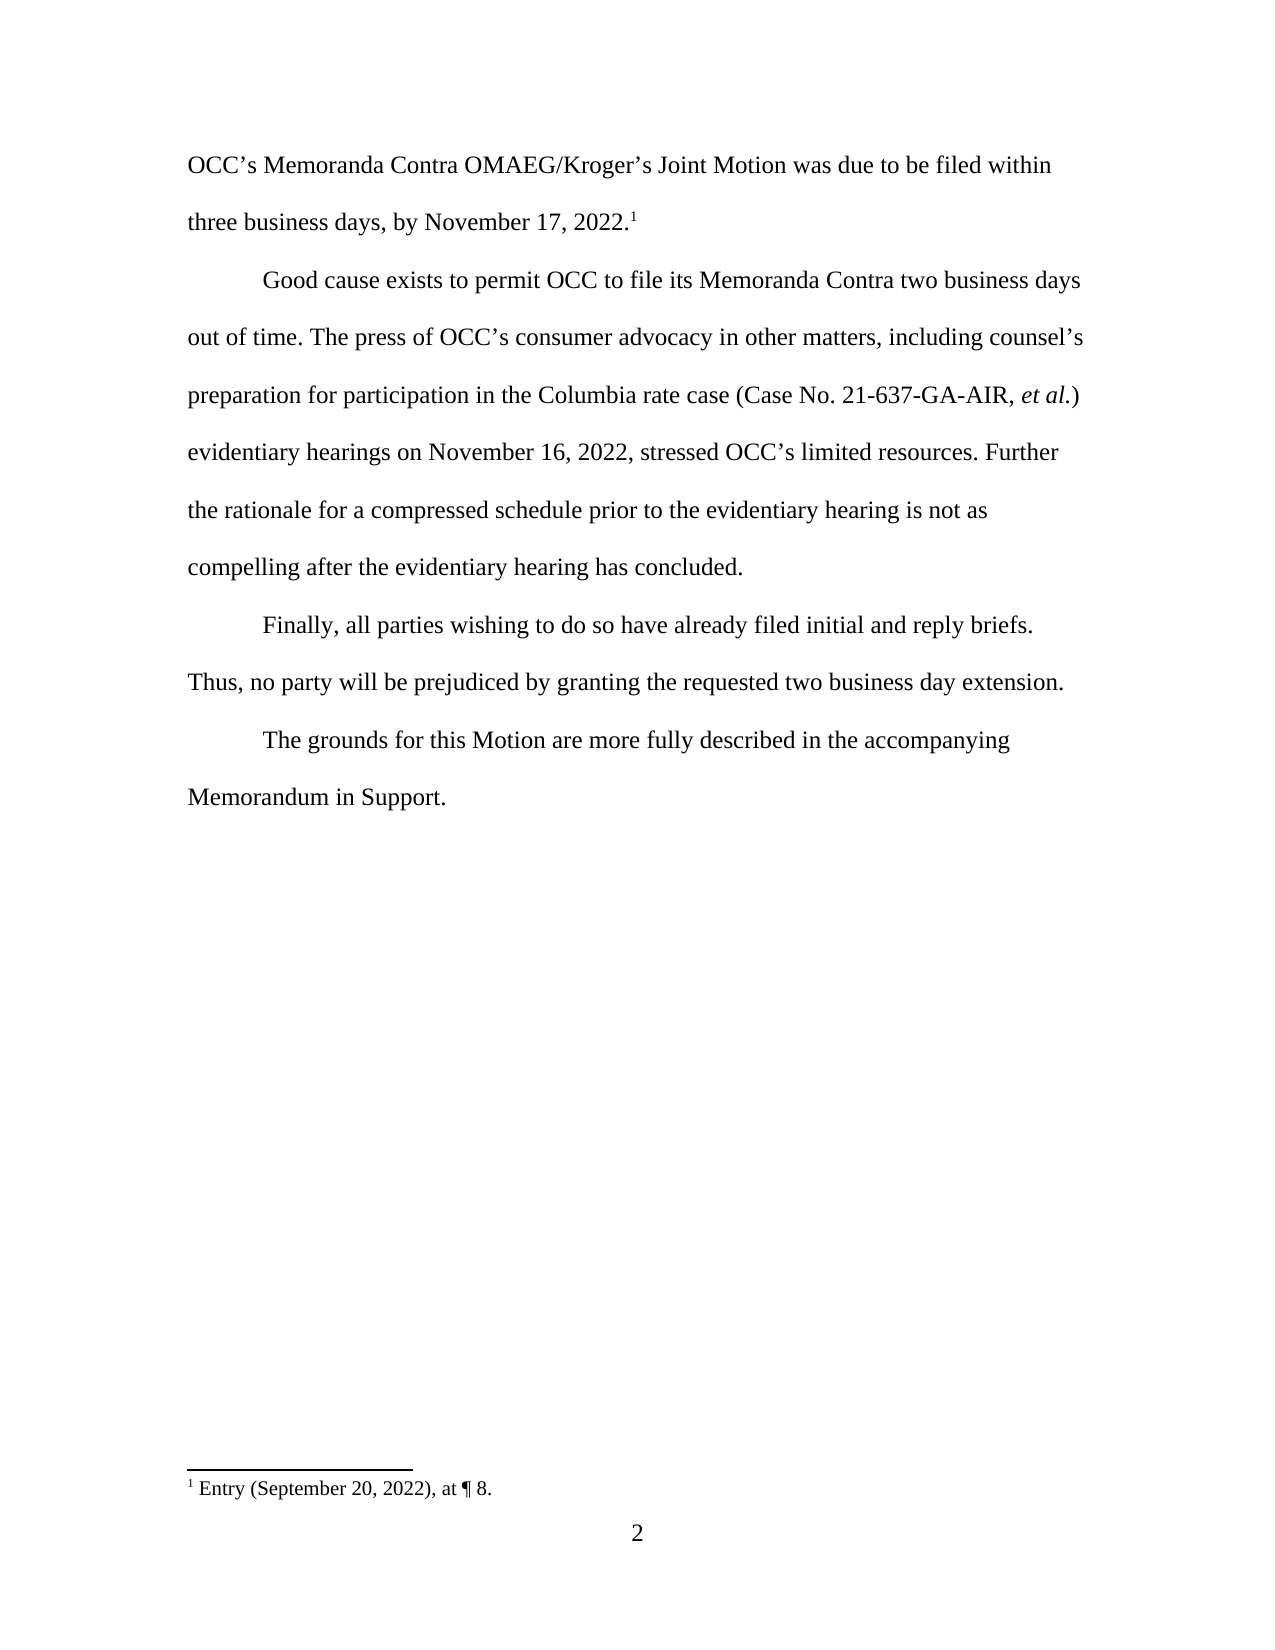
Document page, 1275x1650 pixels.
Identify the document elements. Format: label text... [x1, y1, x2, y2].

text Good cause exists to permit OCC to file its Memoranda Contra two business days out of time. The press of OCC’s consumer advocacy in other matters, including counsel’s preparation for participation in the Columbia rate case (Case No. 21-637-GA-AIR, et al.) evidentiary hearings on November 16, 2022, stressed OCC’s limited resources. Further the rationale for a compressed schedule prior to the evidentiary hearing is not as compelling after the evidentiary hearing has concluded. [187, 265, 1087, 581]
text Finally, all parties wishing to do so have already filed initial and reply briefs. Thus, no party will be prejudiced by granting the requested two business day extension. [187, 610, 1087, 696]
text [187, 150, 1087, 236]
text The grounds for this Motion are more fully described in the accompanying Memorandum in Support. [187, 725, 1087, 811]
